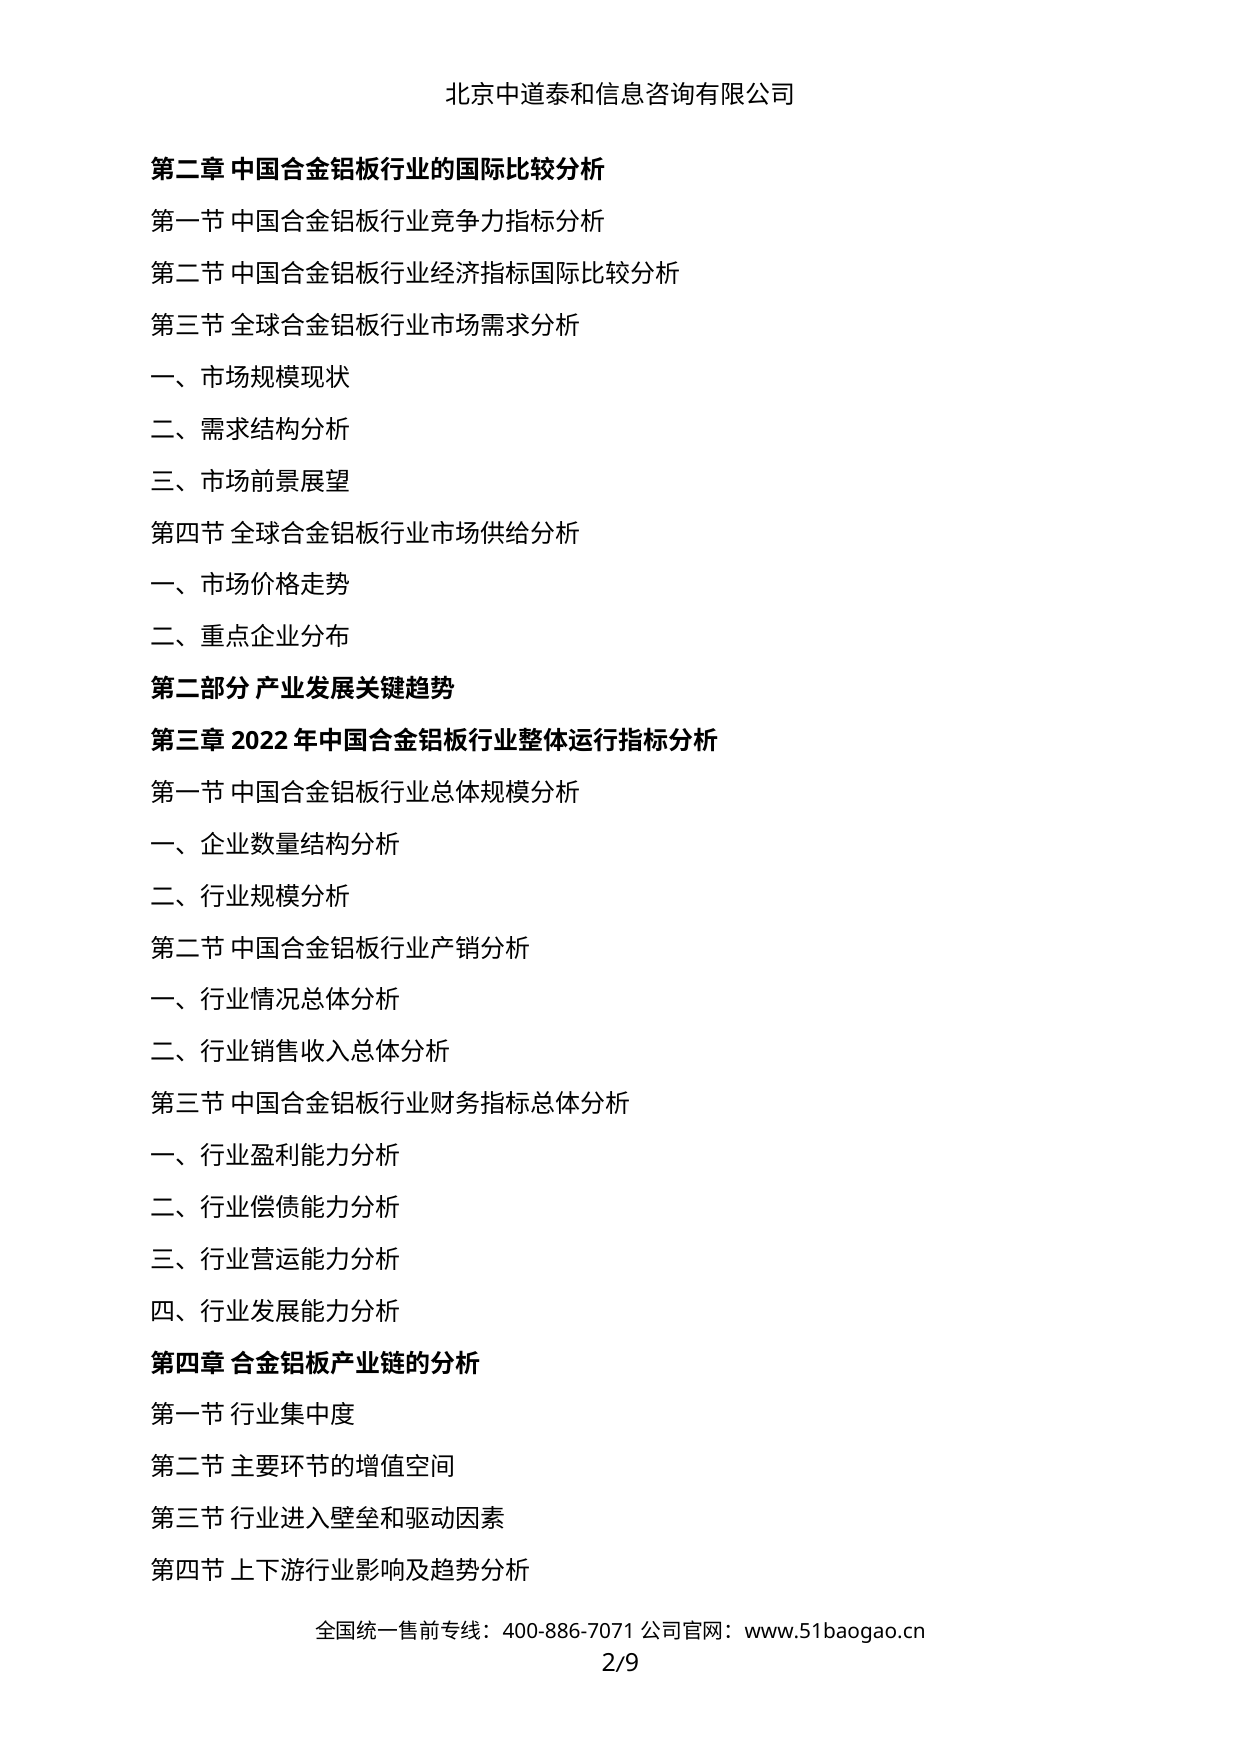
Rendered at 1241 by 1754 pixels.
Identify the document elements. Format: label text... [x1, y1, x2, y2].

text 二、需求结构分析 [150, 409, 1090, 446]
text 第二节 中国合金铝板行业经济指标国际比较分析 [150, 254, 1090, 290]
text 三、行业营运能力分析 [150, 1239, 1090, 1276]
text 第四节 上下游行业影响及趋势分析 [150, 1551, 1090, 1587]
text 第四节 全球合金铝板行业市场供给分析 [150, 513, 1090, 549]
text 一、市场价格走势 [150, 565, 1090, 601]
text 第二节 中国合金铝板行业产销分析 [150, 928, 1090, 964]
text 第二章 中国合金铝板行业的国际比较分析 [150, 150, 1090, 186]
text 第三节 中国合金铝板行业财务指标总体分析 [150, 1084, 1090, 1120]
text 第一节 行业集中度 [150, 1395, 1090, 1431]
text 二、行业偿债能力分析 [150, 1187, 1090, 1224]
text 三、市场前景展望 [150, 461, 1090, 497]
text 第四章 合金铝板产业链的分析 [150, 1343, 1090, 1379]
text 二、重点企业分布 [150, 617, 1090, 653]
text 第三章 2022年中国合金铝板行业整体运行指标分析 [150, 721, 1090, 757]
text 二、行业销售收入总体分析 [150, 1032, 1090, 1068]
text 第一节 中国合金铝板行业总体规模分析 [150, 772, 1090, 809]
text 一、企业数量结构分析 [150, 824, 1090, 861]
text 第三节 全球合金铝板行业市场需求分析 [150, 306, 1090, 342]
text 第一节 中国合金铝板行业竞争力指标分析 [150, 202, 1090, 238]
text 第二节 主要环节的增值空间 [150, 1447, 1090, 1483]
text 一、行业情况总体分析 [150, 980, 1090, 1016]
text 第二部分 产业发展关键趋势 [150, 669, 1090, 705]
text 第三节 行业进入壁垒和驱动因素 [150, 1499, 1090, 1535]
text 一、市场规模现状 [150, 357, 1090, 394]
text 一、行业盈利能力分析 [150, 1136, 1090, 1172]
text 四、行业发展能力分析 [150, 1291, 1090, 1327]
text 二、行业规模分析 [150, 876, 1090, 912]
